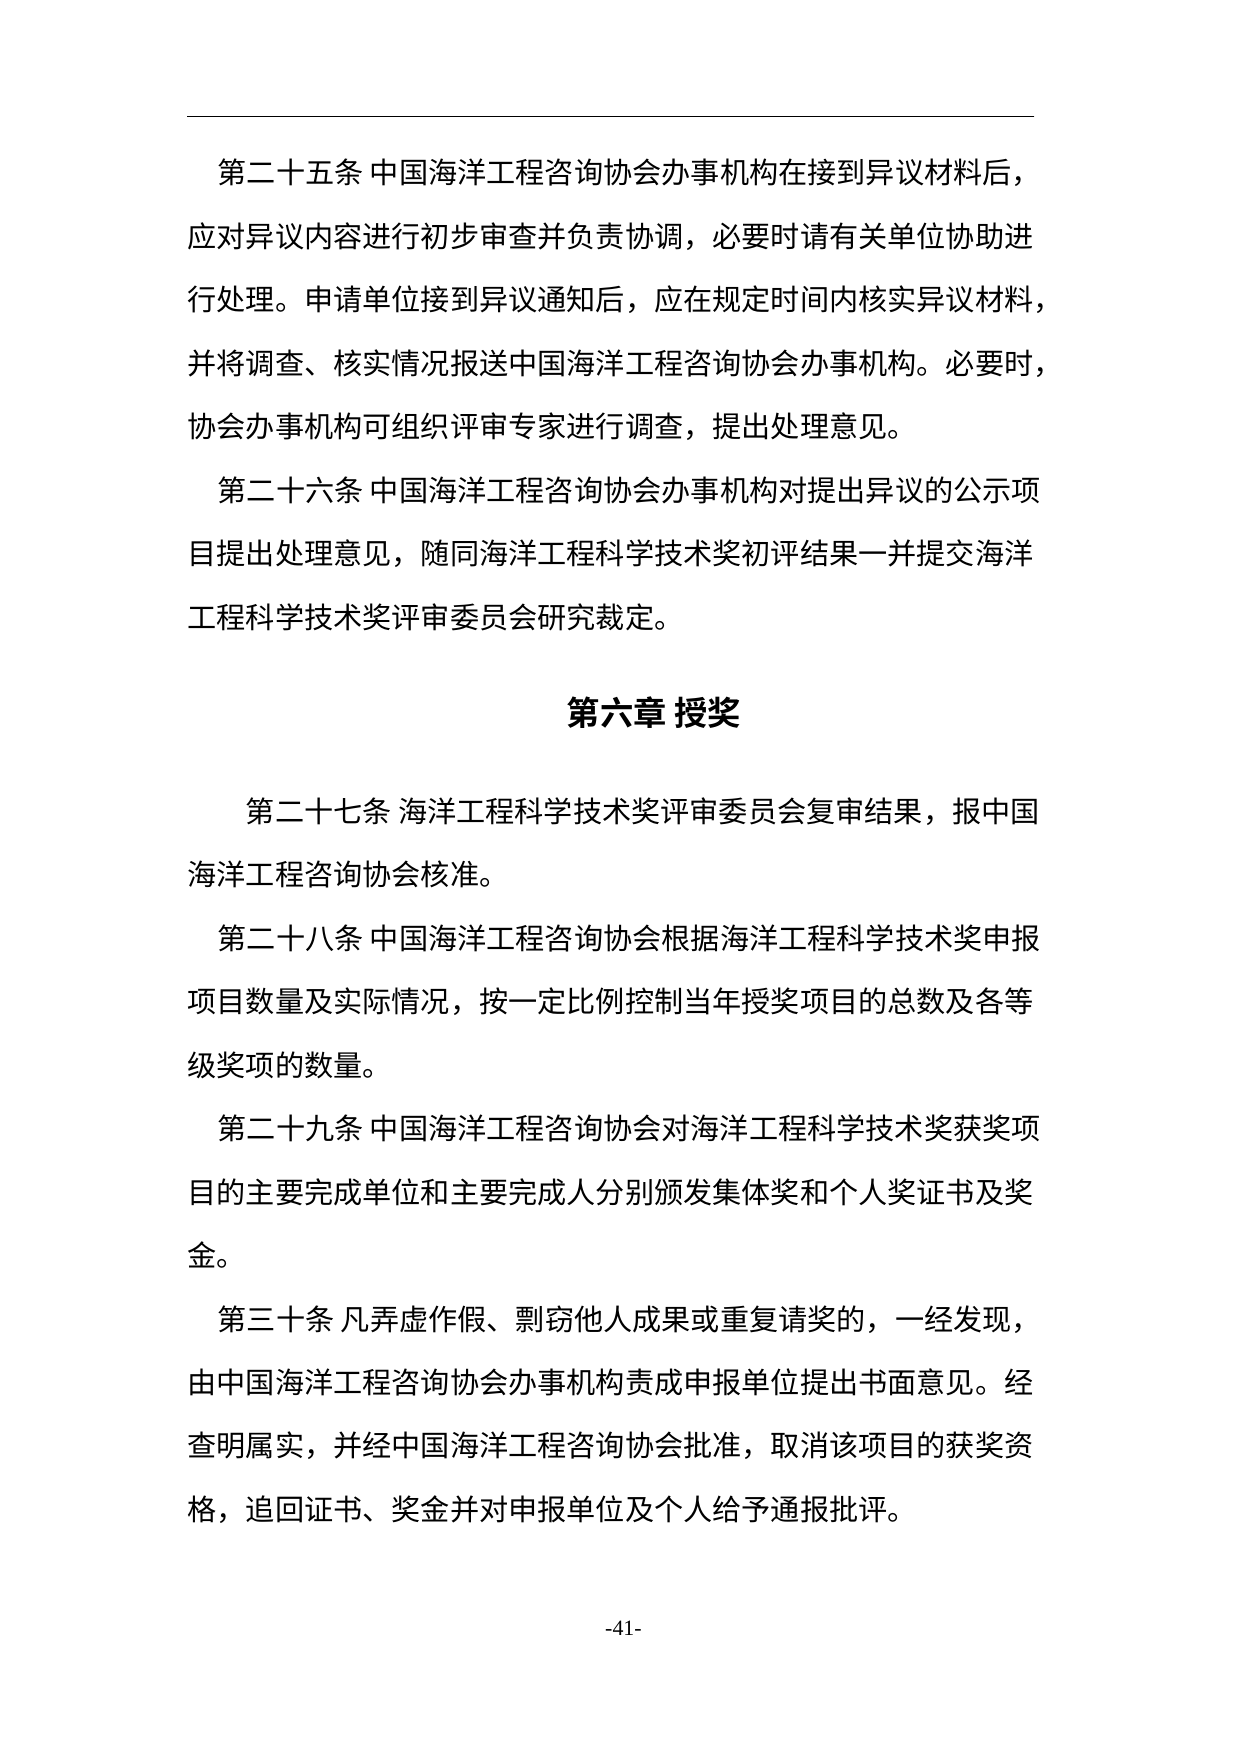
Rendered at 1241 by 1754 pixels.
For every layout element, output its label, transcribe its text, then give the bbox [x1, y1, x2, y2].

text 第二十七条 海洋工程科学技术奖评审委员会复审结果，报中国海洋工程咨询协会核准。 第二十八条 中国海洋工程咨询协会根据海洋工程科学技术奖申报项目数量及实际情况，按一定比例控制当年授奖项目的总数及各等级奖项的数量。 第二十九条 中国海洋工程咨询协会对海洋工程科学技术奖获奖项目的主要完成单位和主要完成人分别颁发集体奖和个人奖证书及奖金。 第三十条 凡弄虚作假、剽窃他人成果或重复请奖的，一经发现，由中国海洋工程咨询协会办事机构责成申报单位提出书面意见。经查明属实，并经中国海洋工程咨询协会批准，取消该项目的获奖资格，追回证书、奖金并对申报单位及个人给予通报批评。 [187, 788, 1053, 1529]
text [187, 150, 1053, 637]
text 第六章 授奖 [187, 687, 1053, 735]
